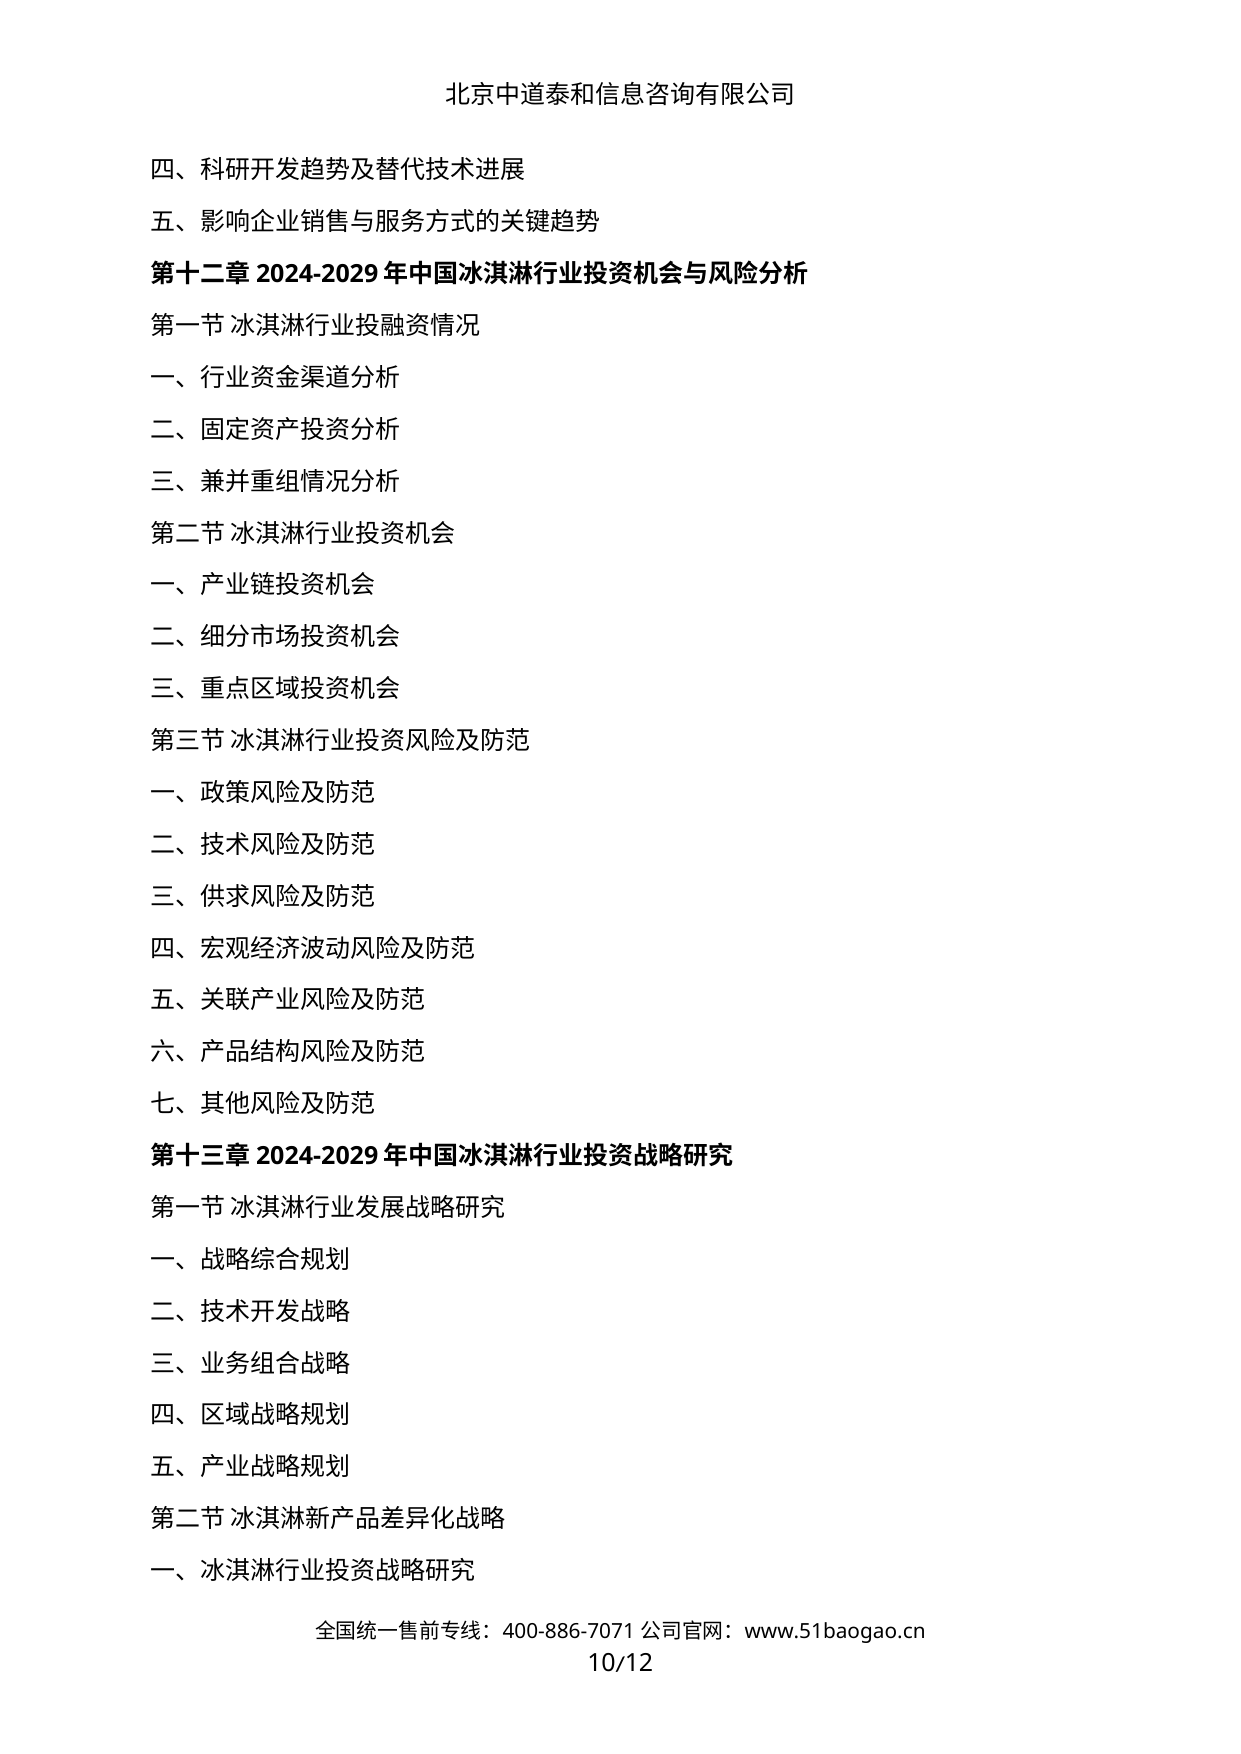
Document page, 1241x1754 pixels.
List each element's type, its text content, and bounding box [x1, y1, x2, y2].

text 一、产业链投资机会 [150, 565, 1090, 601]
text 第二节 冰淇淋新产品差异化战略 [150, 1499, 1090, 1535]
text 六、产品结构风险及防范 [150, 1032, 1090, 1068]
text 二、固定资产投资分析 [150, 409, 1090, 446]
text 七、其他风险及防范 [150, 1084, 1090, 1120]
text 一、战略综合规划 [150, 1239, 1090, 1276]
text 三、业务组合战略 [150, 1343, 1090, 1379]
text 四、区域战略规划 [150, 1395, 1090, 1431]
text 三、兼并重组情况分析 [150, 461, 1090, 497]
text 第十二章 2024-2029年中国冰淇淋行业投资机会与风险分析 [150, 254, 1090, 290]
text 五、关联产业风险及防范 [150, 980, 1090, 1016]
text 二、细分市场投资机会 [150, 617, 1090, 653]
text 一、行业资金渠道分析 [150, 357, 1090, 394]
text 一、政策风险及防范 [150, 772, 1090, 809]
text 五、产业战略规划 [150, 1447, 1090, 1483]
text 三、供求风险及防范 [150, 876, 1090, 912]
text 第三节 冰淇淋行业投资风险及防范 [150, 721, 1090, 757]
text 第一节 冰淇淋行业发展战略研究 [150, 1187, 1090, 1224]
text 二、技术开发战略 [150, 1291, 1090, 1327]
text 第十三章 2024-2029年中国冰淇淋行业投资战略研究 [150, 1136, 1090, 1172]
text 五、影响企业销售与服务方式的关键趋势 [150, 202, 1090, 238]
text 二、技术风险及防范 [150, 824, 1090, 861]
text 第一节 冰淇淋行业投融资情况 [150, 306, 1090, 342]
text 第二节 冰淇淋行业投资机会 [150, 513, 1090, 549]
text 四、宏观经济波动风险及防范 [150, 928, 1090, 964]
text 一、冰淇淋行业投资战略研究 [150, 1551, 1090, 1587]
text 四、科研开发趋势及替代技术进展 [150, 150, 1090, 186]
text 三、重点区域投资机会 [150, 669, 1090, 705]
